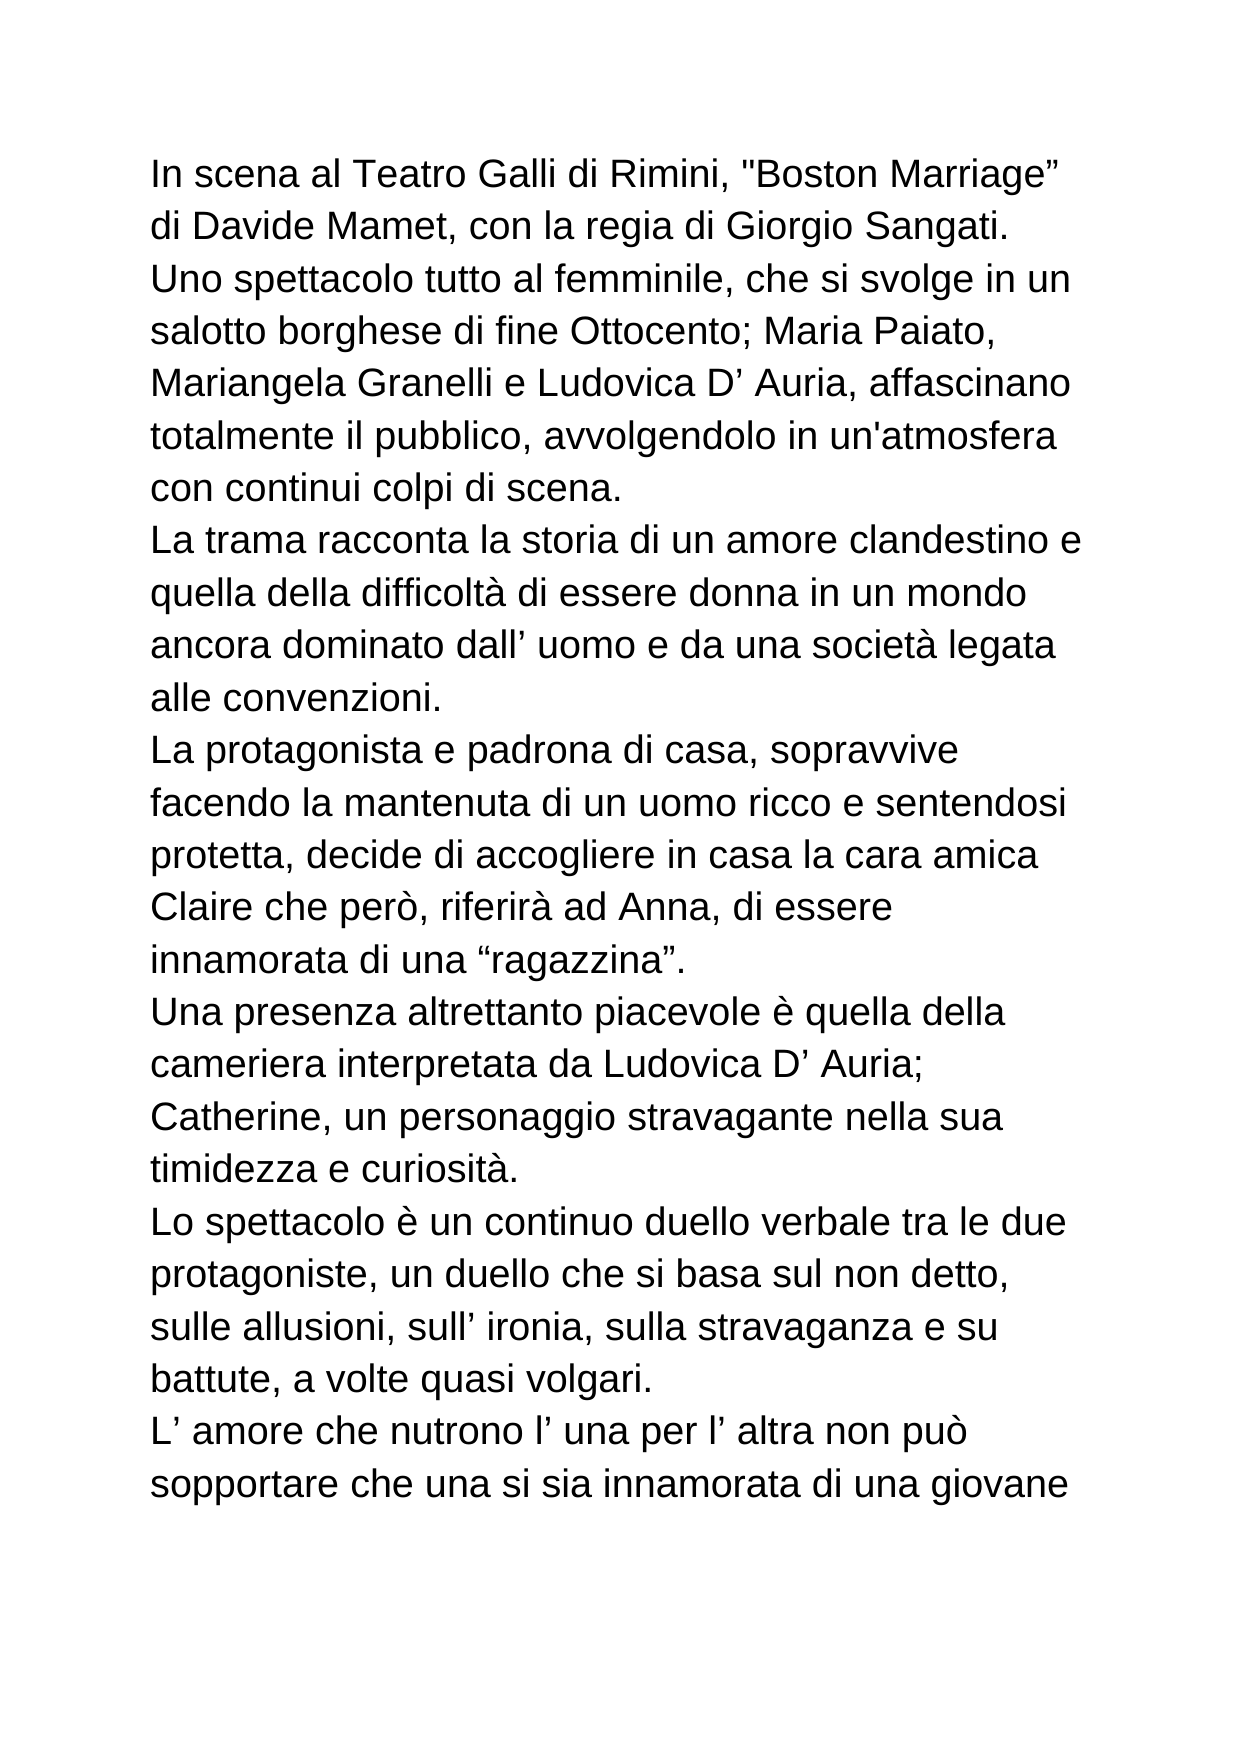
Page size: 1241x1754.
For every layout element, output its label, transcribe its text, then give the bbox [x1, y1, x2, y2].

text La protagonista e padrona di casa, sopravvive facendo la mantenuta di un uomo ricco e sentendosi protetta, decide di accogliere in casa la cara amica Claire che però, riferirà ad Anna, di essere innamorata di una “ragazzina”. [150, 726, 1090, 982]
text La trama racconta la storia di un amore clandestino e quella della difficoltà di essere donna in un mondo ancora dominato dall’ uomo e da una società legata alle convenzioni. [150, 517, 1090, 719]
text In scena al Teatro Galli di Rimini, "Boston Marriage” di Davide Mamet, con la regia di Giorgio Sangati. [150, 150, 1090, 248]
text Una presenza altrettanto piacevole è quella della cameriera interpretata da Ludovica D’ Auria; Catherine, un personaggio stravagante nella sua timidezza e curiosità. [150, 988, 1090, 1191]
text Uno spettacolo tutto al femminile, che si svolge in un salotto borghese di fine Ottocento; Maria Paiato, Mariangela Granelli e Ludovica D’ Auria, affascinano totalmente il pubblico, avvolgendolo in un'atmosfera con continui colpi di scena. [150, 255, 1090, 510]
text Lo spettacolo è un continuo duello verbale tra le due protagoniste, un duello che si basa sul non detto, sulle allusioni, sull’ ironia, sulla stravaganza e su battute, a volte quasi volgari. [150, 1198, 1090, 1401]
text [150, 1407, 1090, 1506]
